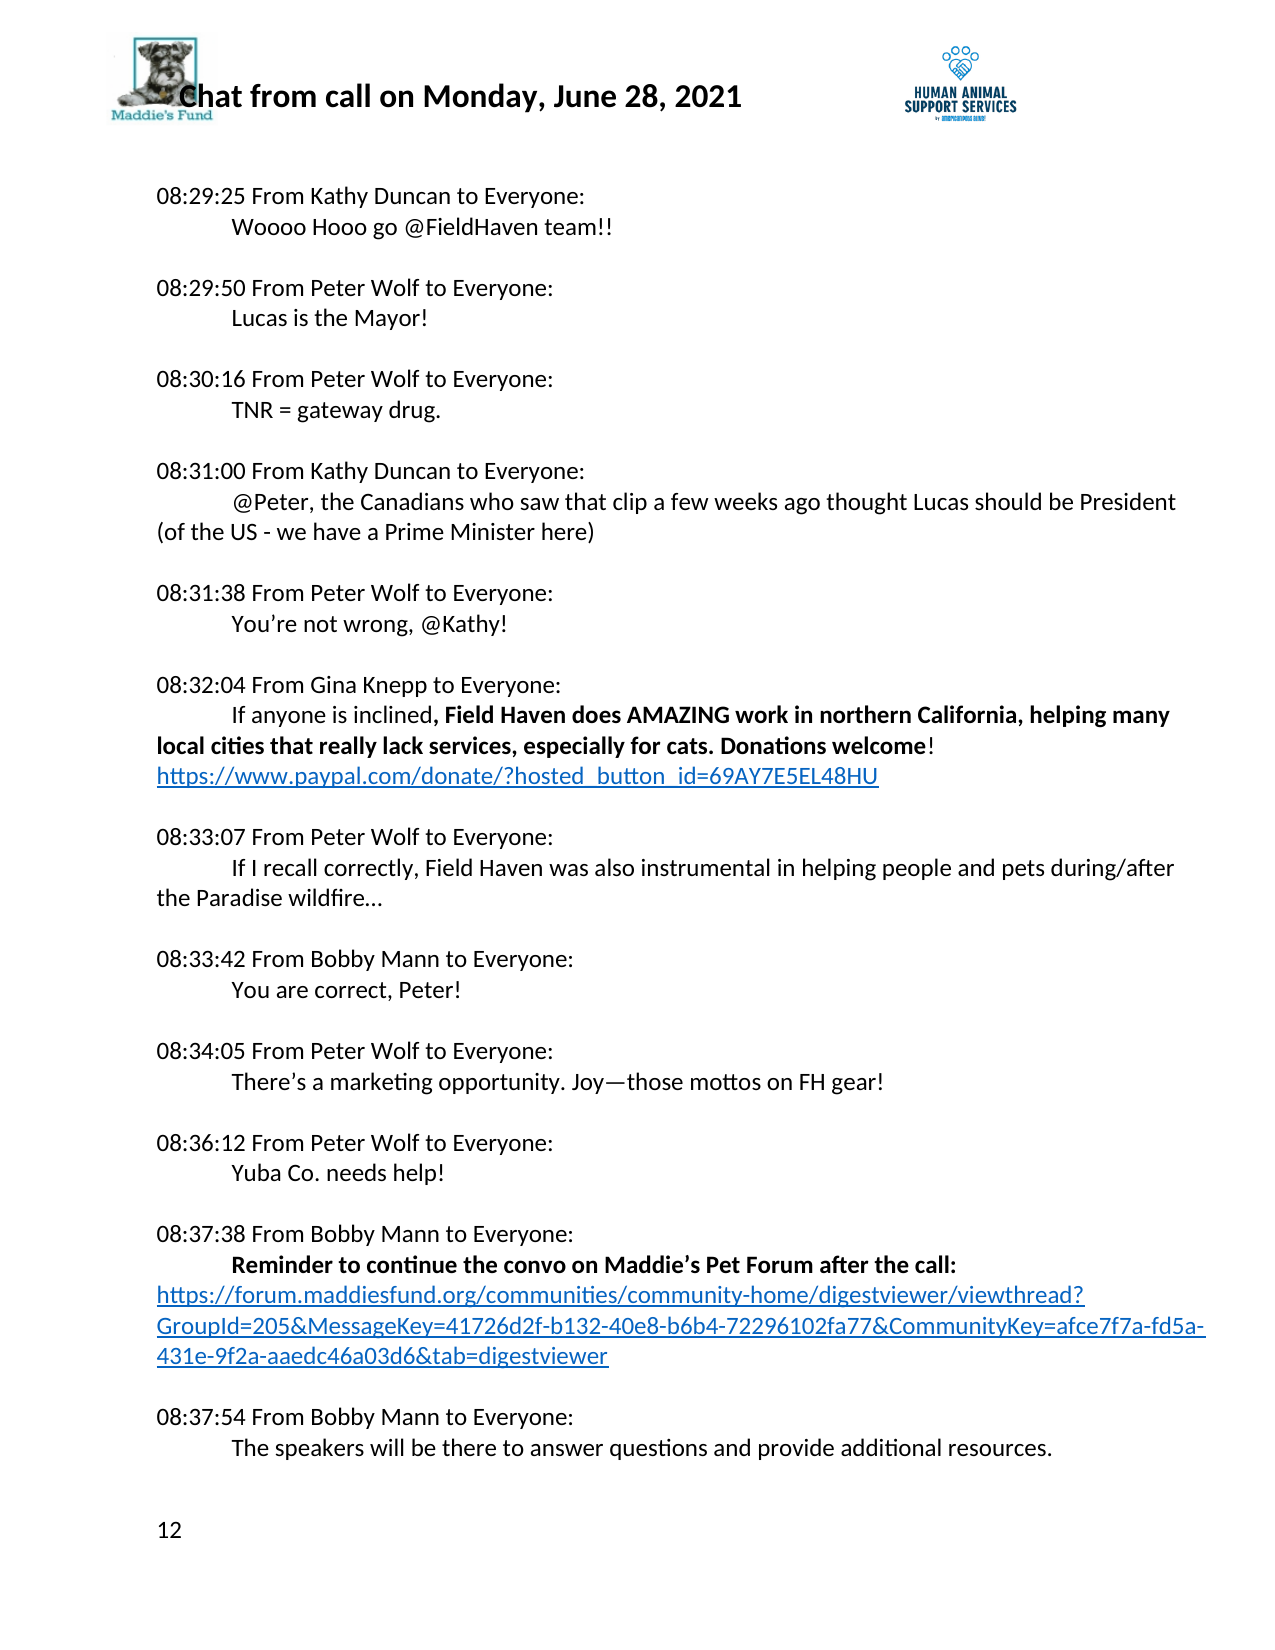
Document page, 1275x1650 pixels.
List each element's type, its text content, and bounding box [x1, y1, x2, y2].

text 08:37:54 From Bobby Mann to Everyone: [156, 1401, 1206, 1432]
text If I recall correctly, Field Haven was also instrumental in helping people and pets during/after the Paradise wildfire… [156, 852, 1206, 913]
picture [903, 41, 1018, 127]
text 08:31:38 From Peter Wolf to Everyone: [156, 577, 1206, 608]
text If anyone is inclined, Field Haven does AMAZING work in northern California, helping many local cities that really lack services, especially for cats. Donations welcome! https://www.paypal.com/donate/?hosted_button_id=69AY7E5EL48HU [156, 699, 1206, 791]
text You are correct, Peter! [156, 974, 1206, 1004]
text Yuba Co. needs help! [156, 1157, 1206, 1188]
text There’s a marketing opportunity. Joy—those mottos on FH gear! [156, 1066, 1206, 1096]
text 08:33:42 From Bobby Mann to Everyone: [156, 943, 1206, 974]
picture [106, 32, 219, 126]
text You’re not wrong, @Kathy! [156, 608, 1206, 638]
text 08:37:38 From Bobby Mann to Everyone: [156, 1218, 1206, 1249]
text Reminder to continue the convo on Maddie’s Pet Forum after the call: https://forum.maddiesfund.org/communities/community-home/digestviewer/viewthread?GroupId=205&MessageKey=41726d2f-b132-40e8-b6b4-72296102fa77&CommunityKey=afce7f7a-fd5a-431e-9f2a-aaedc46a03d6&tab=digestviewer [156, 1249, 1206, 1336]
text @Peter, the Canadians who saw that clip a few weeks ago thought Lucas should be President (of the US - we have a Prime Minister here) [156, 486, 1206, 547]
text 08:34:05 From Peter Wolf to Everyone: [156, 1035, 1206, 1066]
text 08:32:04 From Gina Knepp to Everyone: [156, 669, 1206, 699]
text Woooo Hooo go @FieldHaven team!! [156, 211, 1206, 242]
text The speakers will be there to answer questions and provide additional resources. [156, 1432, 1206, 1462]
text Reminder to continue the convo on Maddie’s Pet Forum after the call: https://forum.maddiesfund.org/communities/community-home/digestviewer/viewthread?GroupId=205&MessageKey=41726d2f-b132-40e8-b6b4-72296102fa77&CommunityKey=afce7f7a-fd5a-431e-9f2a-aaedc46a03d6&tab=digestviewer [156, 1337, 1206, 1371]
text Lucas is the Mayor! [156, 303, 1206, 333]
text 08:31:00 From Kathy Duncan to Everyone: [156, 455, 1206, 486]
text 08:29:50 From Peter Wolf to Everyone: [156, 272, 1206, 303]
text 08:29:25 From Kathy Duncan to Everyone: [156, 181, 1206, 211]
text 08:30:16 From Peter Wolf to Everyone: [156, 364, 1206, 394]
text 08:36:12 From Peter Wolf to Everyone: [156, 1127, 1206, 1157]
text TNR = gateway drug. [156, 394, 1206, 425]
text 08:33:07 From Peter Wolf to Everyone: [156, 821, 1206, 852]
